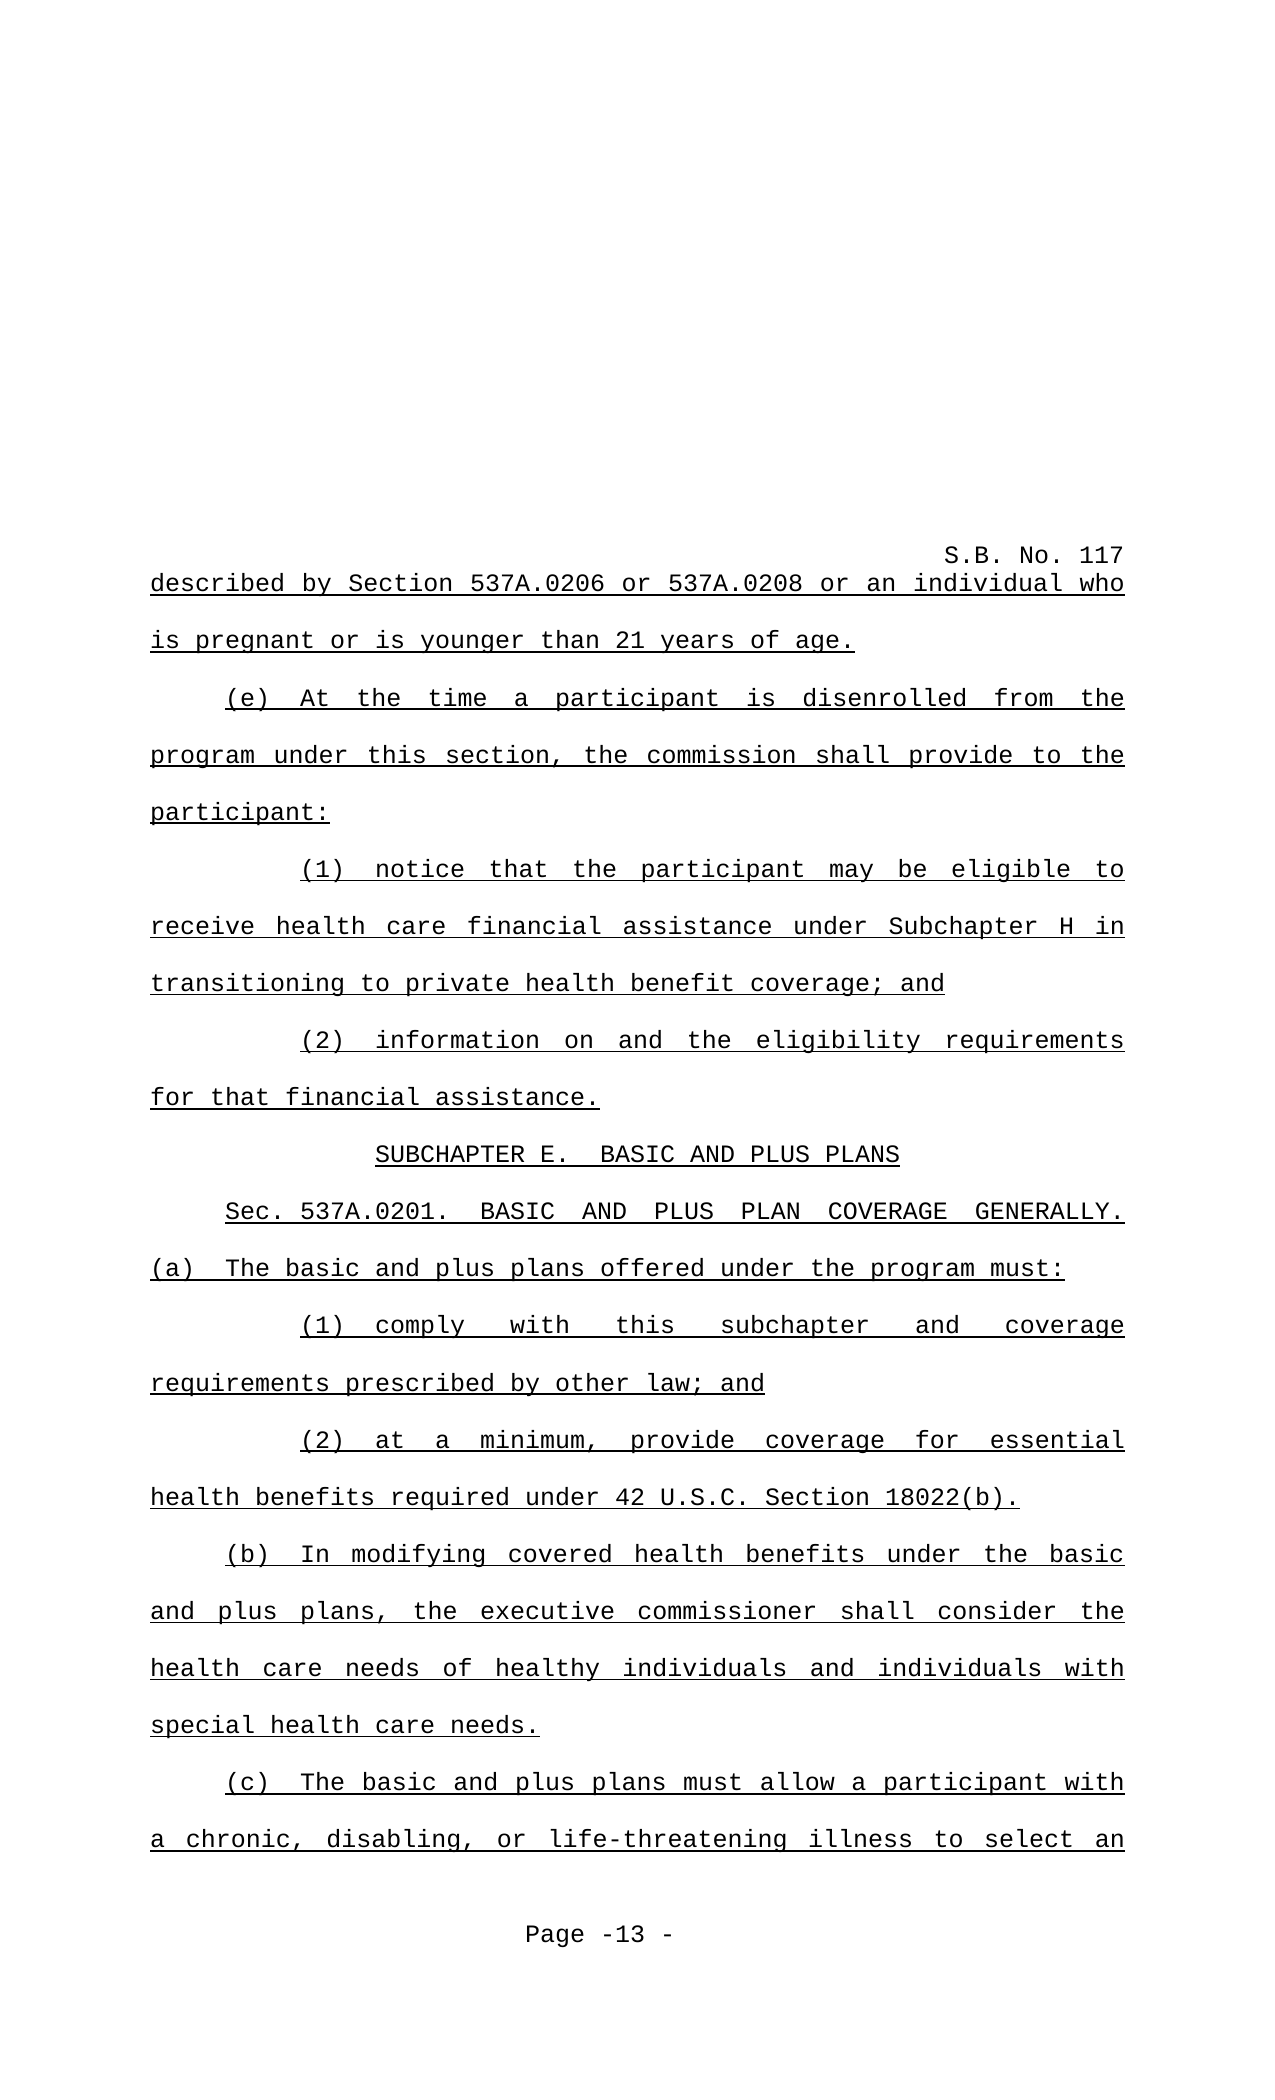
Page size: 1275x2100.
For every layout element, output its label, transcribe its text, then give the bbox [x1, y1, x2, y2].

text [150, 571, 1125, 594]
text (b) In modifying covered health benefits under the basic and plus plans, the executive commissioner shall consider the health care needs of healthy individuals and individuals with special health care needs. [150, 1623, 1125, 1679]
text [150, 1769, 1125, 1850]
text (1) comply with this subchapter and coverage requirements prescribed by other law; and [150, 1313, 1125, 1398]
text (e) At the time a participant is disenrolled from the program under this section, the commission shall provide to the participant: [150, 685, 1125, 765]
text (1) notice that the participant may be eligible to receive health care financial assistance under Subchapter H in transitioning to private health benefit coverage; and [150, 856, 1125, 937]
text (2) information on and the eligibility requirements for that financial assistance. [150, 1027, 1125, 1113]
text SUBCHAPTER E. BASIC AND PLUS PLANS [150, 1142, 1125, 1170]
text (2) at a minimum, provide coverage for essential health benefits required under 42 U.S.C. Section 18022(b). [150, 1427, 1125, 1513]
text Sec. 537A.0201. BASIC AND PLUS PLAN COVERAGE GENERALLY. (a) The basic and plus plans offered under the program must: [150, 1199, 1125, 1284]
text (b) In modifying covered health benefits under the basic and plus plans, the executive commissioner shall consider the health care needs of healthy individuals and individuals with special health care needs. [150, 1680, 1125, 1741]
text (e) At the time a participant is disenrolled from the program under this section, the commission shall provide to the participant: [150, 767, 1125, 828]
text (1) notice that the participant may be eligible to receive health care financial assistance under Subchapter H in transitioning to private health benefit coverage; and [150, 938, 1125, 999]
text (b) In modifying covered health benefits under the basic and plus plans, the executive commissioner shall consider the health care needs of healthy individuals and individuals with special health care needs. [150, 1541, 1125, 1622]
